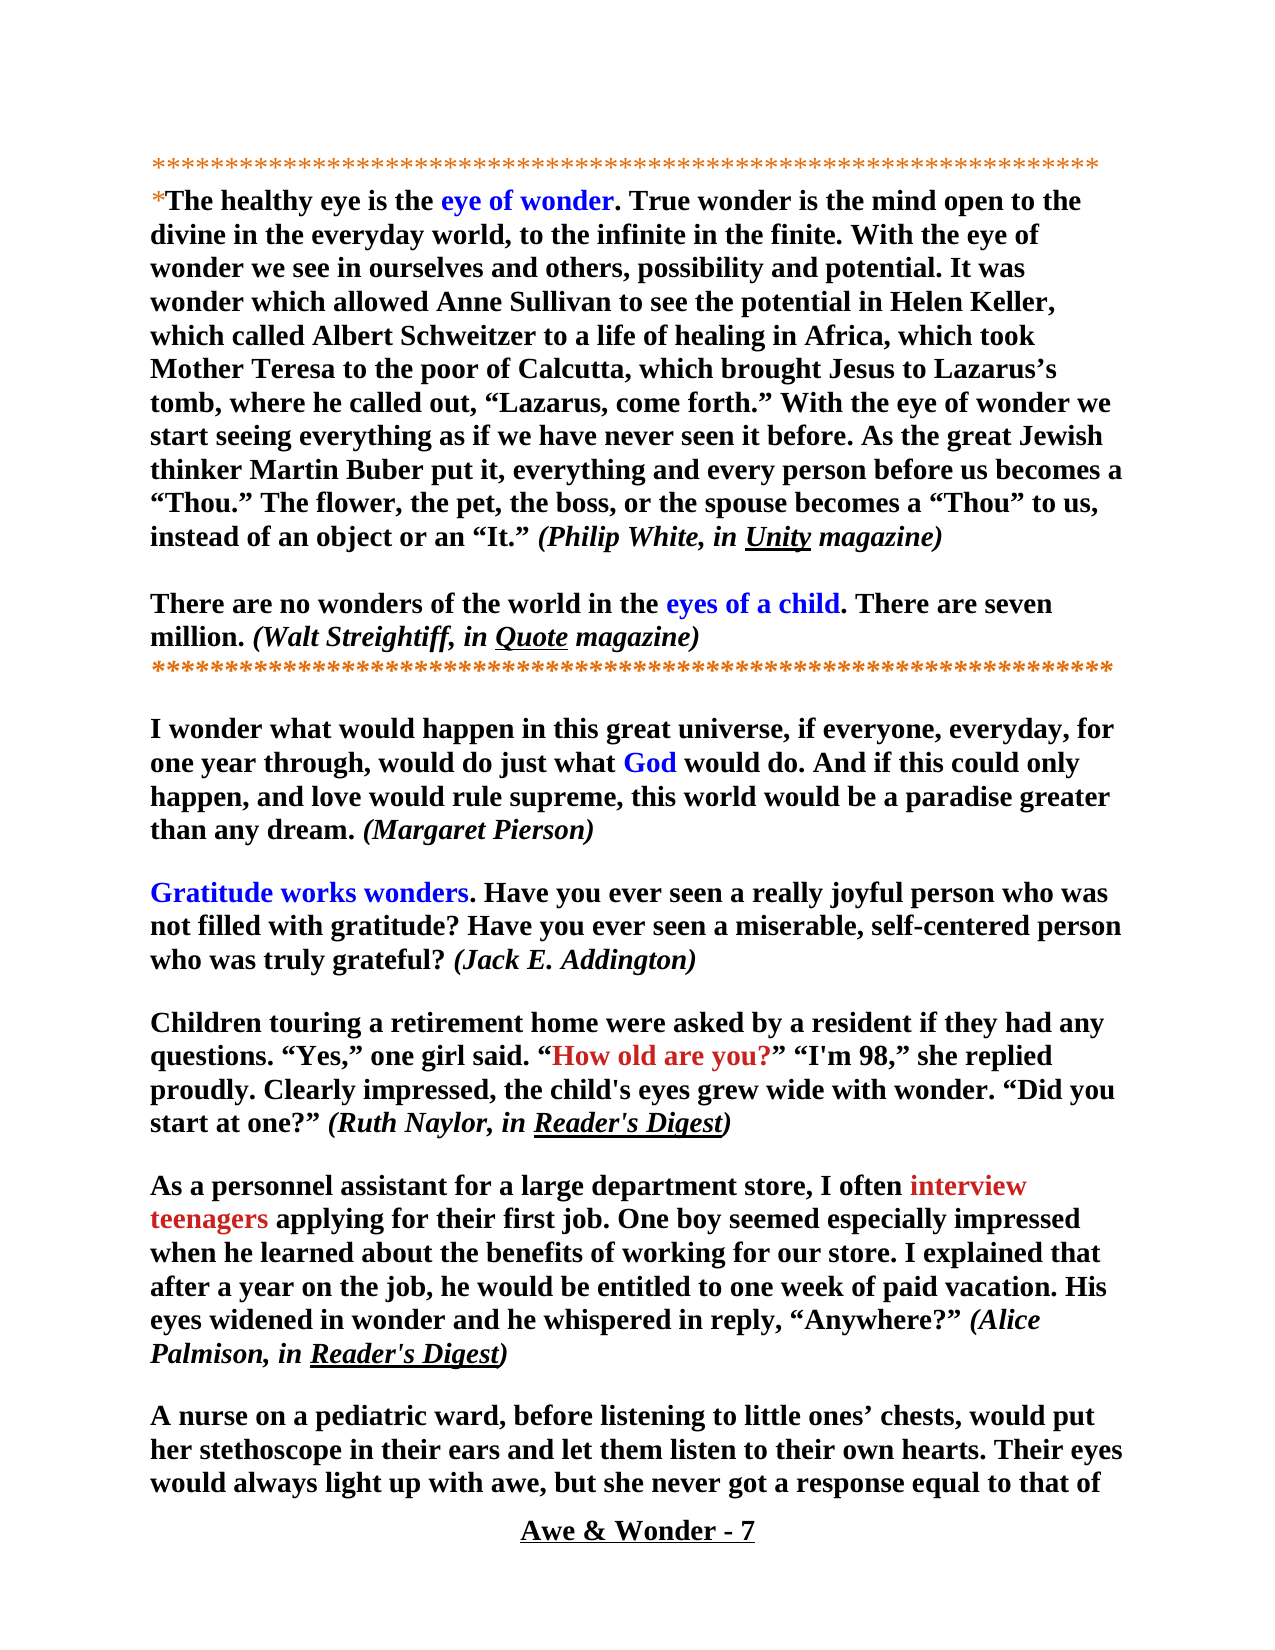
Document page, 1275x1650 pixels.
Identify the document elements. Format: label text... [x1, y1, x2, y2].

text There are no wonders of the world in the eyes of a child. There are seven million. (Walt Streightiff, in Quote magazine) [150, 586, 1125, 653]
text Children touring a retirement home were asked by a resident if they had any questions. “Yes,” one girl said. “How old are you?” “I'm 98,” she replied proudly. Clearly impressed, the child's eyes grew wide with wonder. “Did you start at one?” (Ruth Naylor, in Reader's Digest) [150, 1005, 1125, 1139]
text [150, 1398, 1125, 1499]
text I wonder what would happen in this great universe, if everyone, everyday, for one year through, would do just what God would do. And if this could only happen, and love would rule supreme, this world would be a paradise greater than any dream. (Margaret Pierson) [150, 712, 1125, 846]
text ******************************************************************The healthy eye is the eye of wonder. True wonder is the mind open to the divine in the everyday world, to the infinite in the finite. With the eye of wonder we see in ourselves and others, possibility and potential. It was wonder which allowed Anne Sullivan to see the potential in Helen Keller, which called Albert Schweitzer to a life of healing in Africa, which took Mother Teresa to the poor of Calcutta, which brought Jesus to Lazarus’s tomb, where he called out, “Lazarus, come forth.” With the eye of wonder we start seeing everything as if we have never seen it before. As the great Jewish thinker Martin Buber put it, everything and every person before us becomes a “Thou.” The flower, the pet, the boss, or the spouse becomes a “Thou” to us, instead of an object or an “It.” (Philip White, in Unity magazine) [150, 150, 1125, 552]
text Gratitude works wonders. Have you ever seen a really joyful person who was not filled with gratitude? Have you ever seen a miserable, self-centered person who was truly grateful? (Jack E. Addington) [150, 875, 1125, 976]
text ****************************************************************** [150, 653, 1125, 687]
text As a personnel assistant for a large department store, I often interview teenagers applying for their first job. One boy seemed especially impressed when he learned about the benefits of working for our store. I explained that after a year on the job, he would be entitled to one week of paid vacation. His eyes widened in wonder and he whispered in reply, “Anywhere?” (Alice Palmison, in Reader's Digest) [150, 1168, 1125, 1369]
